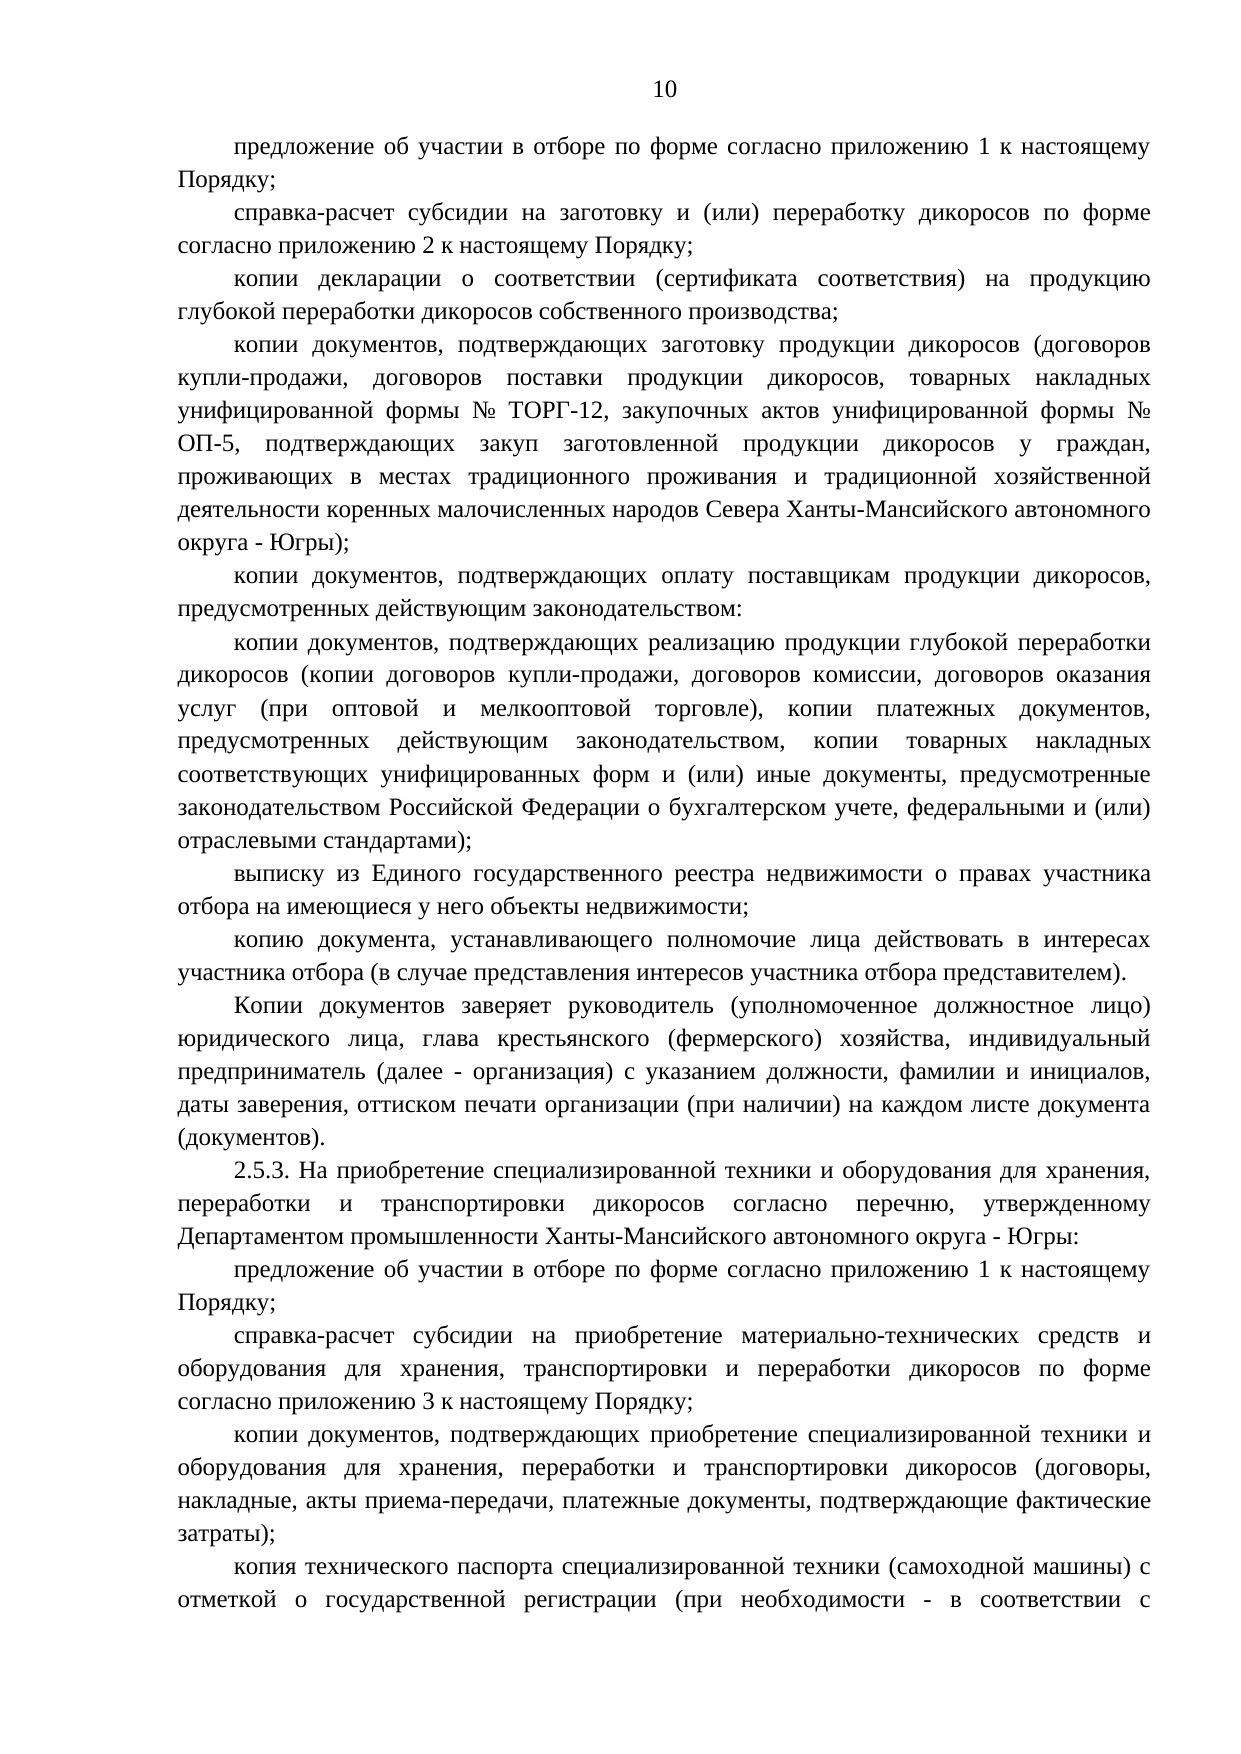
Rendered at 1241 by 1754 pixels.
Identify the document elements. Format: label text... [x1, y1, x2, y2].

text справка-расчет субсидии на приобретение материально-технических средств и оборудования для хранения, транспортировки и переработки дикоросов по форме согласно приложению 3 к настоящему Порядку; [177, 1320, 1152, 1415]
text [177, 1551, 1152, 1613]
text копию документа, устанавливающего полномочие лица действовать в интересах участника отбора (в случае представления интересов участника отбора представителем). [177, 924, 1152, 986]
text предложение об участии в отборе по форме согласно приложению 1 к настоящему Порядку; [177, 131, 1152, 193]
text 2.5.3. На приобретение специализированной техники и оборудования для хранения, переработки и транспортировки дикоросов согласно перечню, утвержденному Департаментом промышленности Ханты-Мансийского автономного округа - Югры: [177, 1155, 1152, 1250]
text Копии документов заверяет руководитель (уполномоченное должностное лицо) юридического лица, глава крестьянского (фермерского) хозяйства, индивидуальный предприниматель (далее - организация) с указанием должности, фамилии и инициалов, даты заверения, оттиском печати организации (при наличии) на каждом листе документа (документов). [177, 990, 1152, 1151]
text предложение об участии в отборе по форме согласно приложению 1 к настоящему Порядку; [177, 1254, 1152, 1316]
text копии документов, подтверждающих оплату поставщикам продукции дикоросов, предусмотренных действующим законодательством: [177, 561, 1152, 622]
text копии документов, подтверждающих приобретение специализированной техники и оборудования для хранения, переработки и транспортировки дикоросов (договоры, накладные, акты приема-передачи, платежные документы, подтверждающие фактические затраты); [177, 1419, 1152, 1547]
text копии документов, подтверждающих реализацию продукции глубокой переработки дикоросов (копии договоров купли-продажи, договоров комиссии, договоров оказания услуг (при оптовой и мелкооптовой торговле), копии платежных документов, предусмотренных действующим законодательством, копии товарных накладных соответствующих унифицированных форм и (или) иные документы, предусмотренные законодательством Российской Федерации о бухгалтерском учете, федеральными и (или) отраслевыми стандартами); [177, 627, 1152, 853]
text выписку из Единого государственного реестра недвижимости о правах участника отбора на имеющиеся у него объекты недвижимости; [177, 858, 1152, 919]
text копии декларации о соответствии (сертификата соответствия) на продукцию глубокой переработки дикоросов собственного производства; [177, 263, 1152, 325]
text копии документов, подтверждающих заготовку продукции дикоросов (договоров купли-продажи, договоров поставки продукции дикоросов, товарных накладных унифицированной формы № ТОРГ-12, закупочных актов унифицированной формы № ОП-5, подтверждающих закуп заготовленной продукции дикоросов у граждан, проживающих в местах традиционного проживания и традиционной хозяйственной деятельности коренных малочисленных народов Севера Ханты-Мансийского автономного округа - Югры); [177, 329, 1152, 556]
text справка-расчет субсидии на заготовку и (или) переработку дикоросов по форме согласно приложению 2 к настоящему Порядку; [177, 197, 1152, 259]
